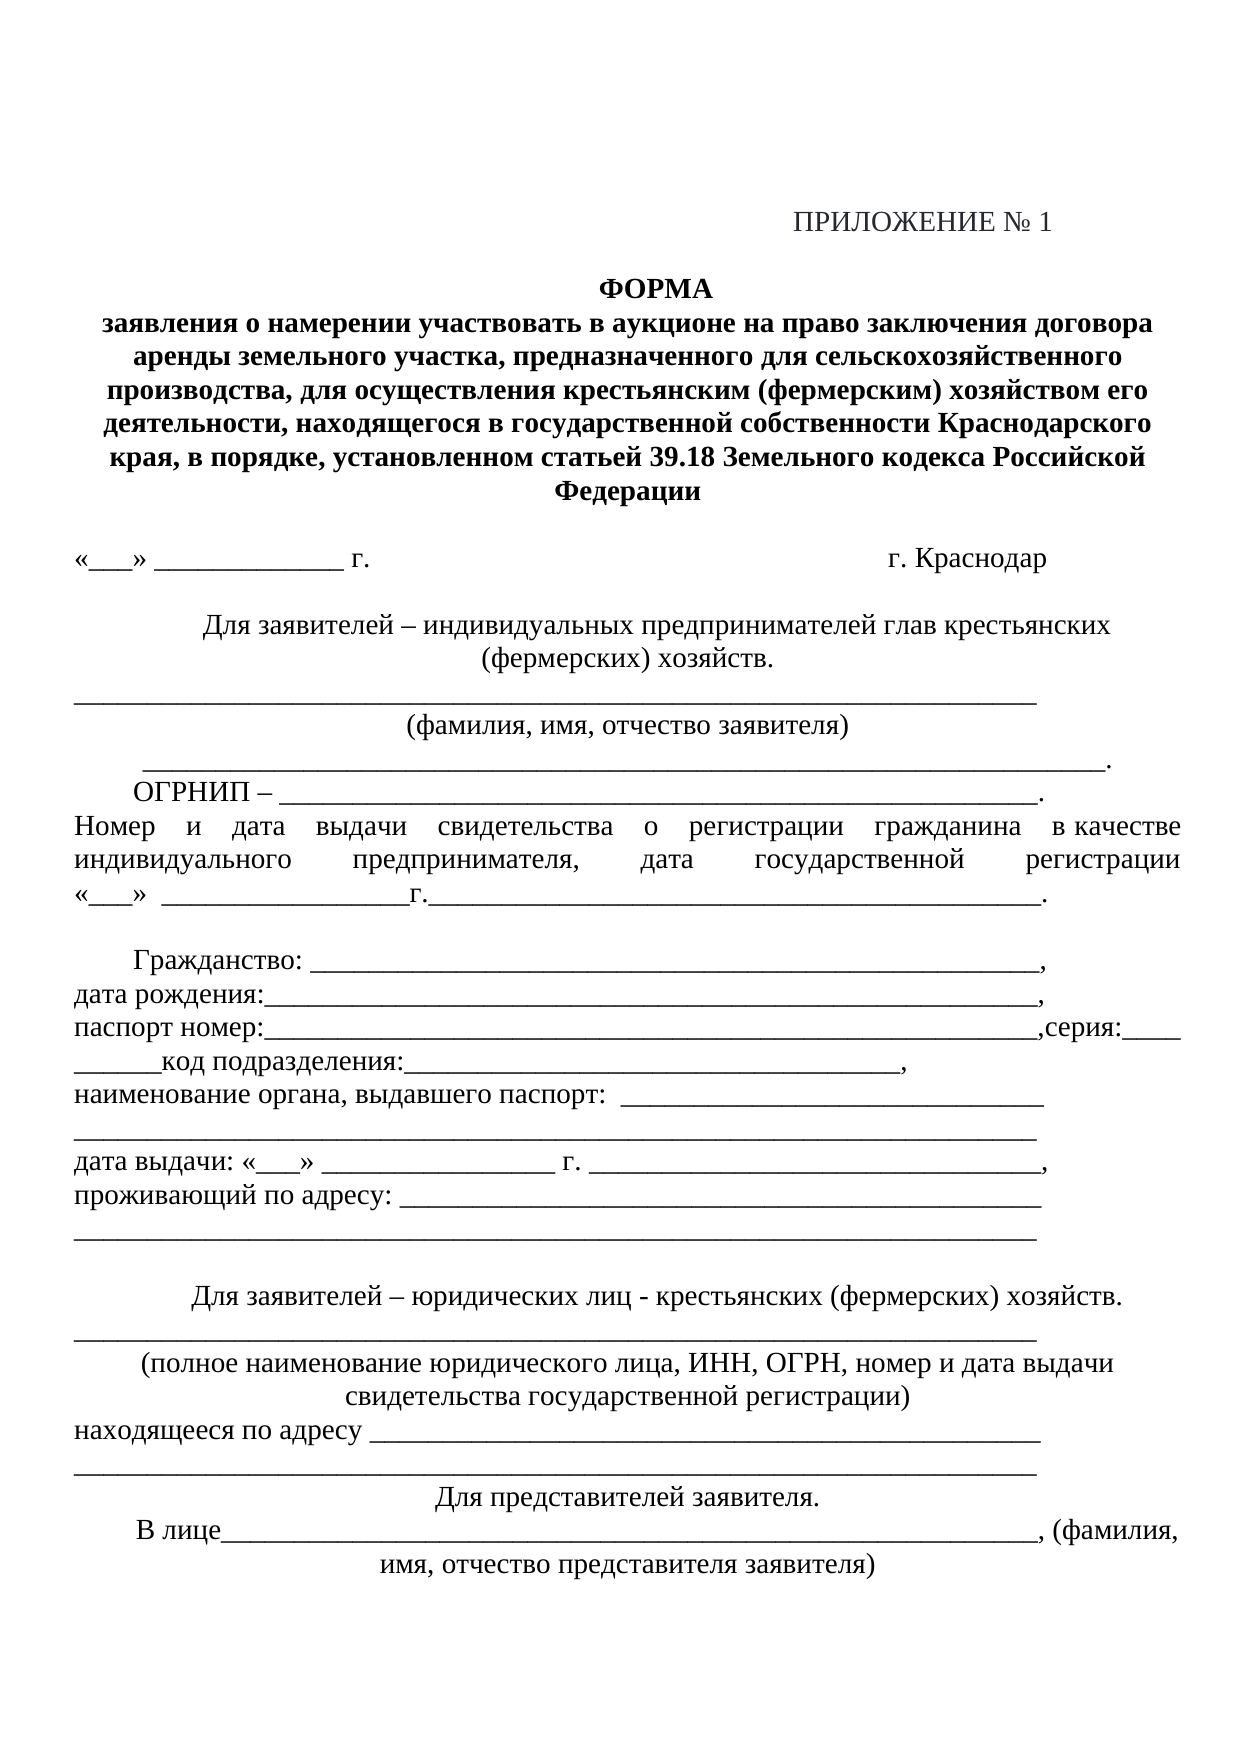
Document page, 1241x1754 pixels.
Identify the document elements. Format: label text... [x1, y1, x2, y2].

text ОГРНИП – ____________________________________________________. [74, 774, 1181, 808]
text __________________________________________________________________ [74, 1311, 1181, 1345]
text проживающий по адресу: ____________________________________________ [74, 1177, 1181, 1211]
text дата рождения:_____________________________________________________, [74, 976, 1181, 1009]
text наименование органа, выдавшего паспорт: _____________________________ [74, 1076, 1181, 1110]
text ПРИЛОЖЕНИЕ № 1 [664, 204, 1181, 238]
text паспорт номер:_____________________________________________________,серия:__________код подразделения:__________________________________, [74, 1009, 1181, 1076]
text ФОРМА [130, 271, 1181, 305]
text __________________________________________________________________ [74, 1445, 1181, 1479]
text Для заявителей – юридических лиц - крестьянских (фермерских) хозяйств. [74, 1278, 1181, 1311]
text __________________________________________________________________ [74, 1211, 1181, 1244]
text заявления о намерении участвовать в аукционе на право заключения договора аренды земельного участка, предназначенного для сельскохозяйственного производства, для осуществления крестьянским (фермерским) хозяйством его деятельности, находящегося в государственной собственности Краснодарского края, в порядке, установленном статьей 39.18 Земельного кодекса Российской Федерации [74, 305, 1181, 506]
text __________________________________________________________________ [74, 1110, 1181, 1143]
text «___» _____________ г. г. Краснодар [74, 540, 1181, 573]
text __________________________________________________________________ [74, 674, 1181, 707]
text Гражданство: __________________________________________________, [74, 942, 1181, 976]
text дата выдачи: «___» ________________ г. _______________________________, [74, 1143, 1181, 1177]
text Для заявителей – индивидуальных предпринимателей глав крестьянских (фермерских) хозяйств. [74, 607, 1181, 674]
text Номер и дата выдачи свидетельства о регистрации гражданина в качестве индивидуального предпринимателя, дата государственной регистрации «___» _________________г.__________________________________________. [74, 808, 1181, 909]
text Для представителей заявителя. [74, 1479, 1181, 1512]
text находящееся по адресу ______________________________________________ [74, 1412, 1181, 1445]
text (полное наименование юридического лица, ИНН, ОГРН, номер и дата выдачи свидетельства государственной регистрации) [74, 1345, 1181, 1412]
text В лице________________________________________________________, (фамилия, имя, отчество представителя заявителя) [74, 1512, 1181, 1579]
text (фамилия, имя, отчество заявителя) __________________________________________________________________. [74, 707, 1181, 774]
